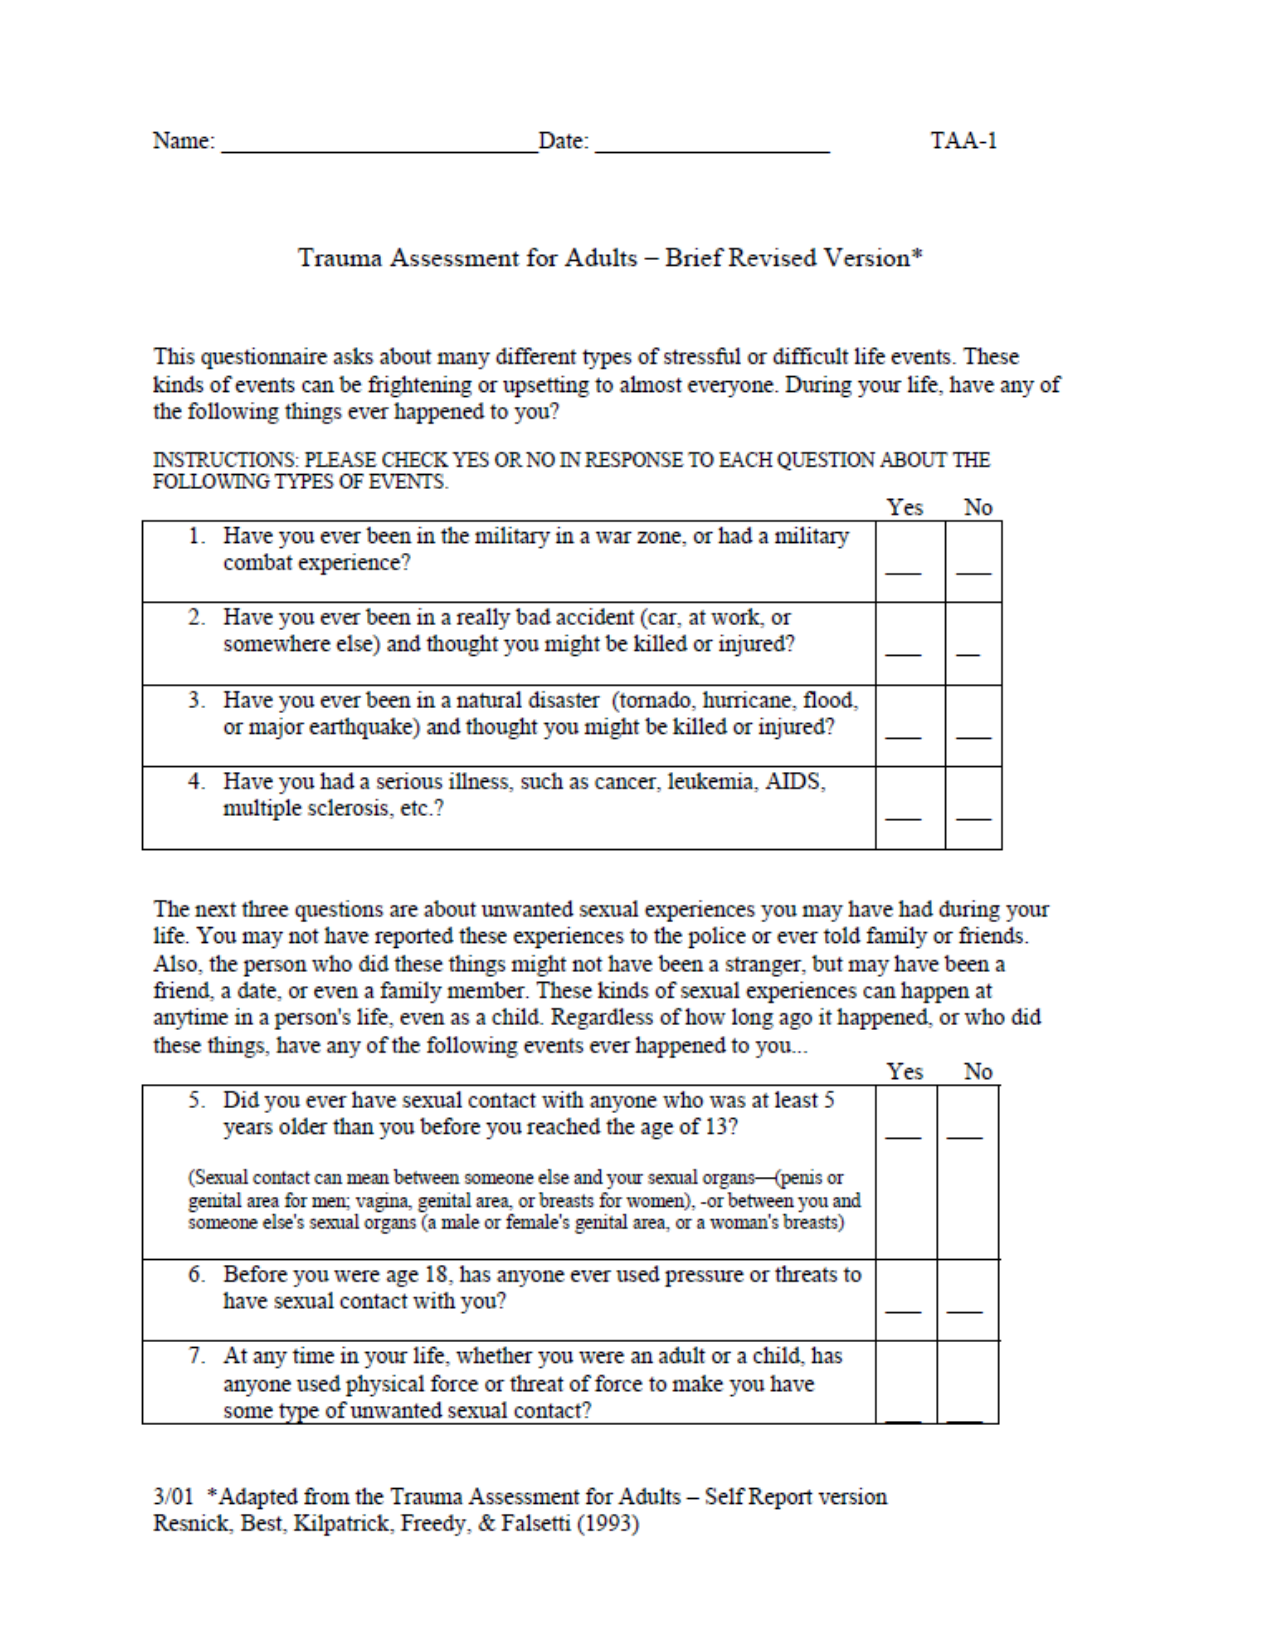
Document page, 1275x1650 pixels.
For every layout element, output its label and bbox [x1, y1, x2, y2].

picture [74, 75, 1112, 1570]
